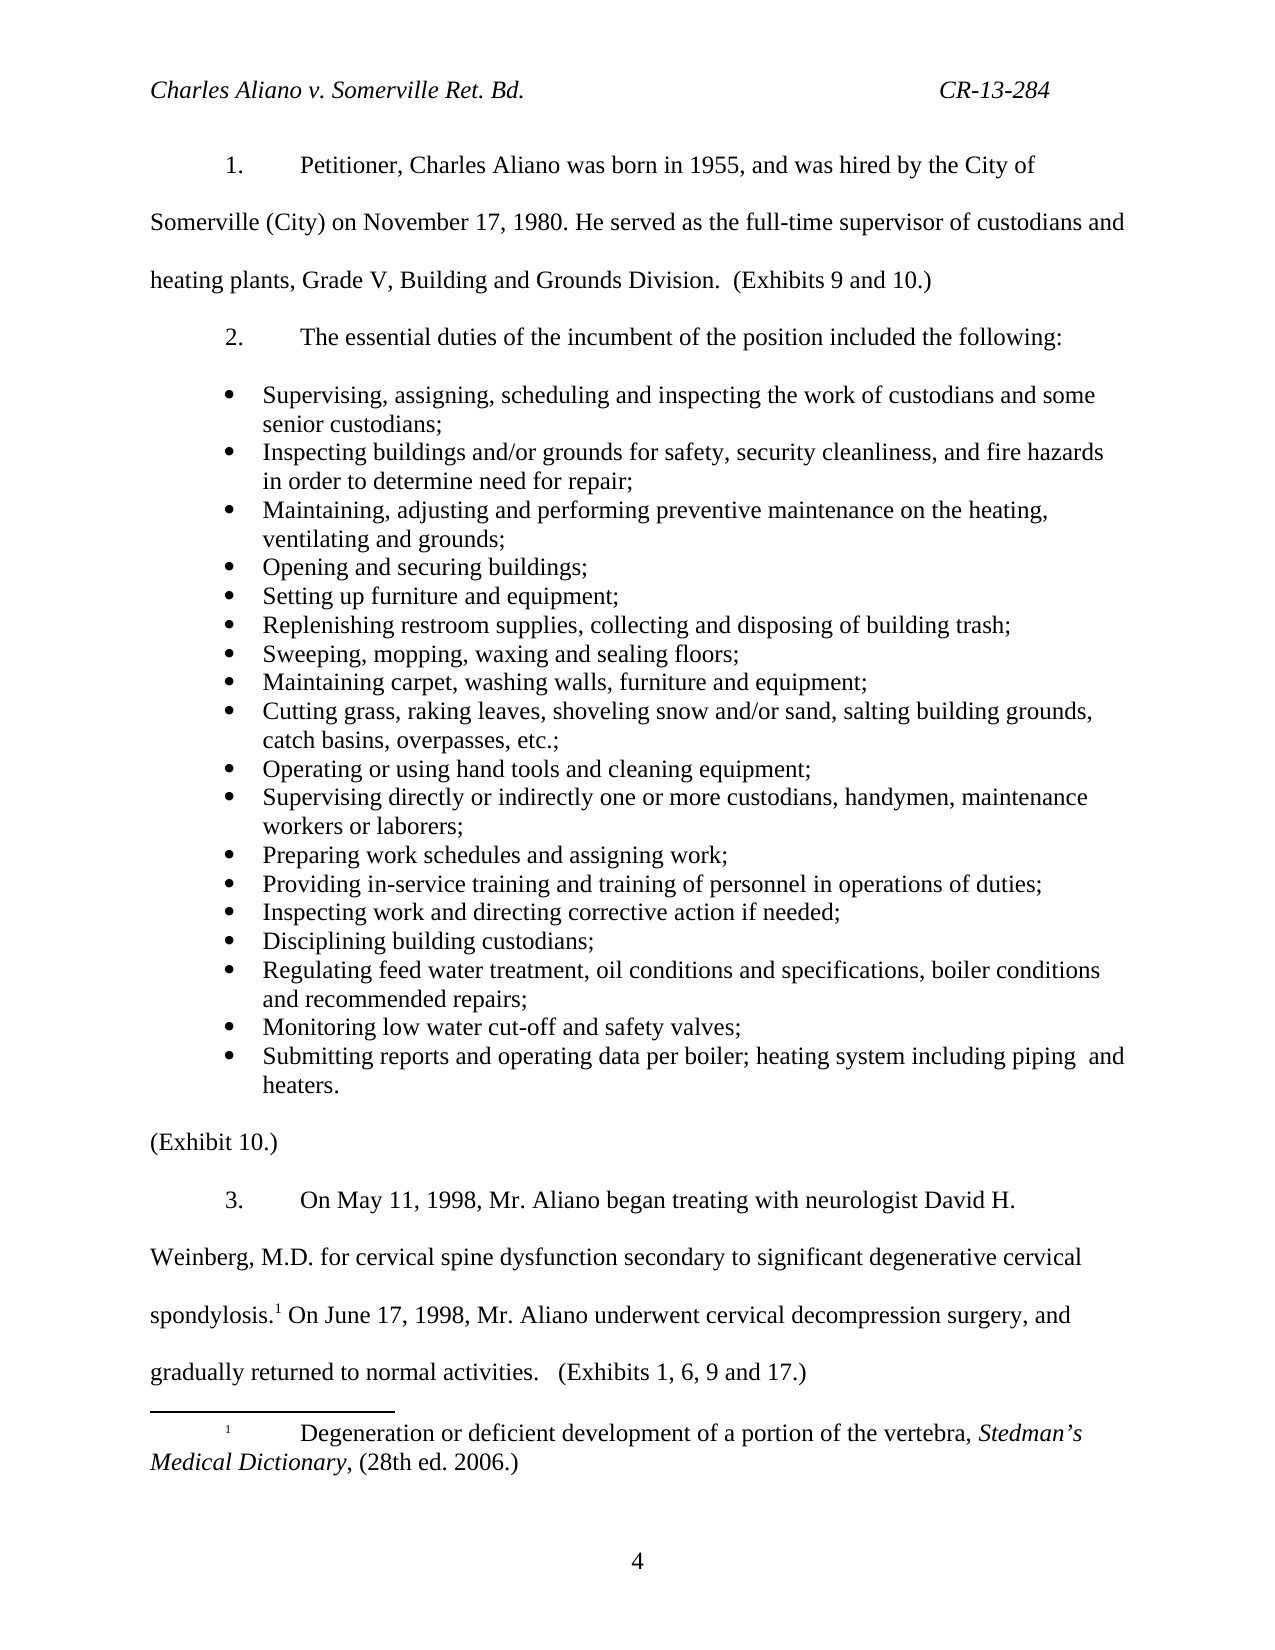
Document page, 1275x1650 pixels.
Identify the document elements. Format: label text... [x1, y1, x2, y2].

list Maintaining carpet, washing walls, furniture and equipment; [225, 667, 1125, 696]
list Regulating feed water treatment, oil conditions and specifications, boiler conditions and recommended repairs; [225, 955, 1125, 1012]
list Setting up furniture and equipment; [225, 581, 1125, 610]
list Disciplining building custodians; [225, 926, 1125, 955]
list Replenishing restroom supplies, collecting and disposing of building trash; [225, 610, 1125, 639]
text (Exhibit 10.) [150, 1127, 1125, 1156]
list Monitoring low water cut-off and safety valves; [225, 1012, 1125, 1041]
list Providing in-service training and training of personnel in operations of duties; [225, 869, 1125, 897]
list Operating or using hand tools and cleaning equipment; [225, 754, 1125, 782]
list Preparing work schedules and assigning work; [225, 840, 1125, 869]
list Opening and securing buildings; [225, 552, 1125, 581]
list Inspecting work and directing corrective action if needed; [225, 897, 1125, 926]
list Supervising directly or indirectly one or more custodians, handymen, maintenance workers or laborers; [225, 782, 1125, 840]
list Submitting reports and operating data per boiler; heating system including piping and heaters. [225, 1041, 1125, 1099]
list On May 11, 1998, Mr. Aliano began treating with neurologist David H. Weinberg, M.D. for cervical spine dysfunction secondary to significant degenerative cervical spondylosis. On June 17, 1998, Mr. Aliano underwent cervical decompression surgery, and gradually returned to normal activities. (Exhibits 1, 6, 9 and 17.) [150, 1185, 1125, 1386]
list The essential duties of the incumbent of the position included the following: [150, 322, 1125, 351]
list Cutting grass, raking leaves, shoveling snow and/or sand, salting building grounds, catch basins, overpasses, etc.; [225, 696, 1125, 754]
list Sweeping, mopping, waxing and sealing floors; [225, 639, 1125, 667]
list Petitioner, Charles Aliano was born in 1955, and was hired by the City of Somerville (City) on November 17, 1980. He served as the full-time supervisor of custodians and heating plants, Grade V, Building and Grounds Division. (Exhibits 9 and 10.) [150, 150, 1125, 294]
list Supervising, assigning, scheduling and inspecting the work of custodians and some senior custodians; [225, 380, 1125, 437]
list Inspecting buildings and/or grounds for safety, security cleanliness, and fire hazards in order to determine need for repair; [225, 437, 1125, 495]
list Maintaining, adjusting and performing preventive maintenance on the heating, ventilating and grounds; [225, 495, 1125, 552]
